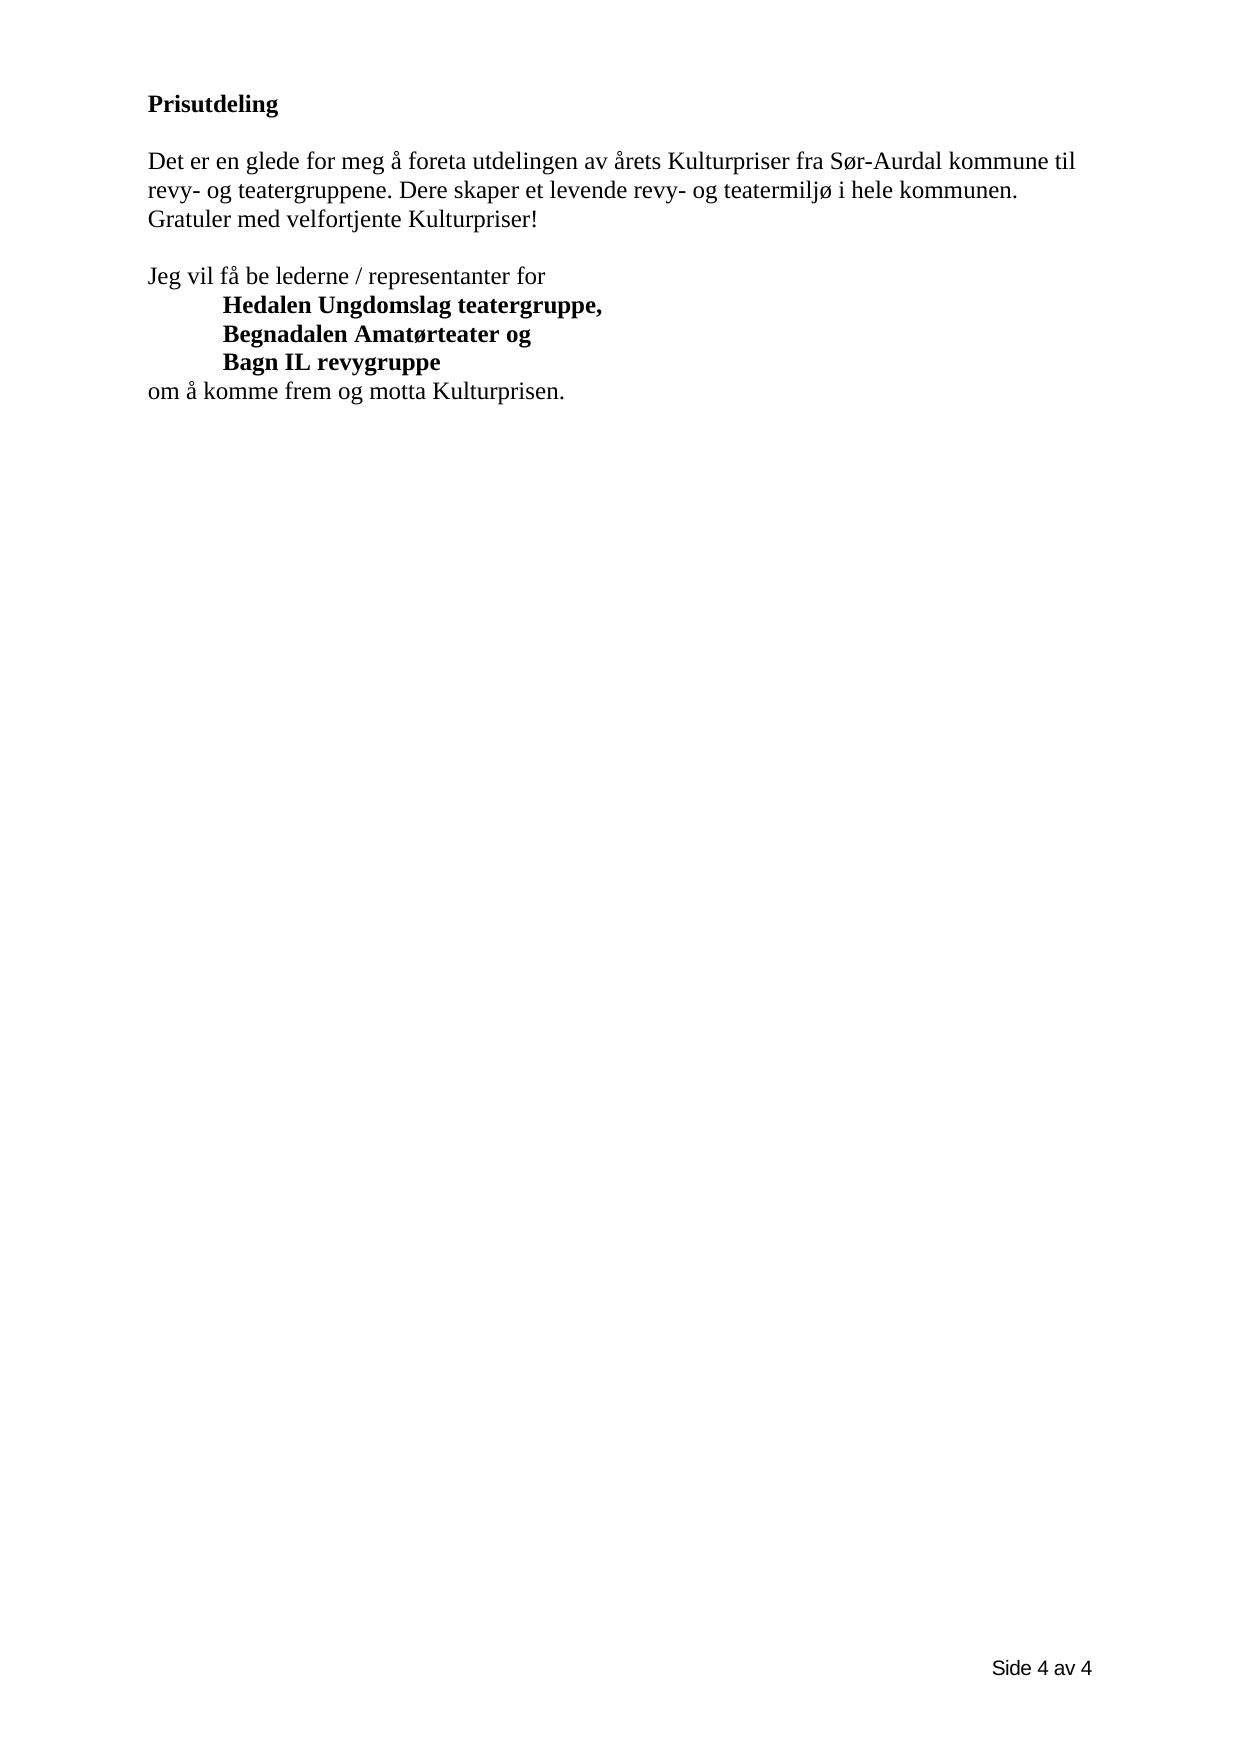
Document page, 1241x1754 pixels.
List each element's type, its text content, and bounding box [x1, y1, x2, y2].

text Begnadalen Amatørteater og [223, 319, 1092, 347]
text Bagn IL revygruppe [223, 347, 1092, 376]
text revy- og teatergruppene. Dere skaper et levende revy- og teatermiljø i hele kommunen. Gratuler med velfortjente Kulturpriser! [148, 175, 1092, 232]
text om å komme frem og motta Kulturprisen. [148, 376, 1092, 405]
text Hedalen Ungdomslag teatergruppe, [148, 290, 1092, 319]
text Jeg vil få be lederne / representanter for [148, 261, 1092, 290]
text Det er en glede for meg å foreta utdelingen av årets Kulturpriser fra Sør-Aurdal kommune til [148, 146, 1092, 175]
text Prisutdeling [148, 89, 1092, 117]
